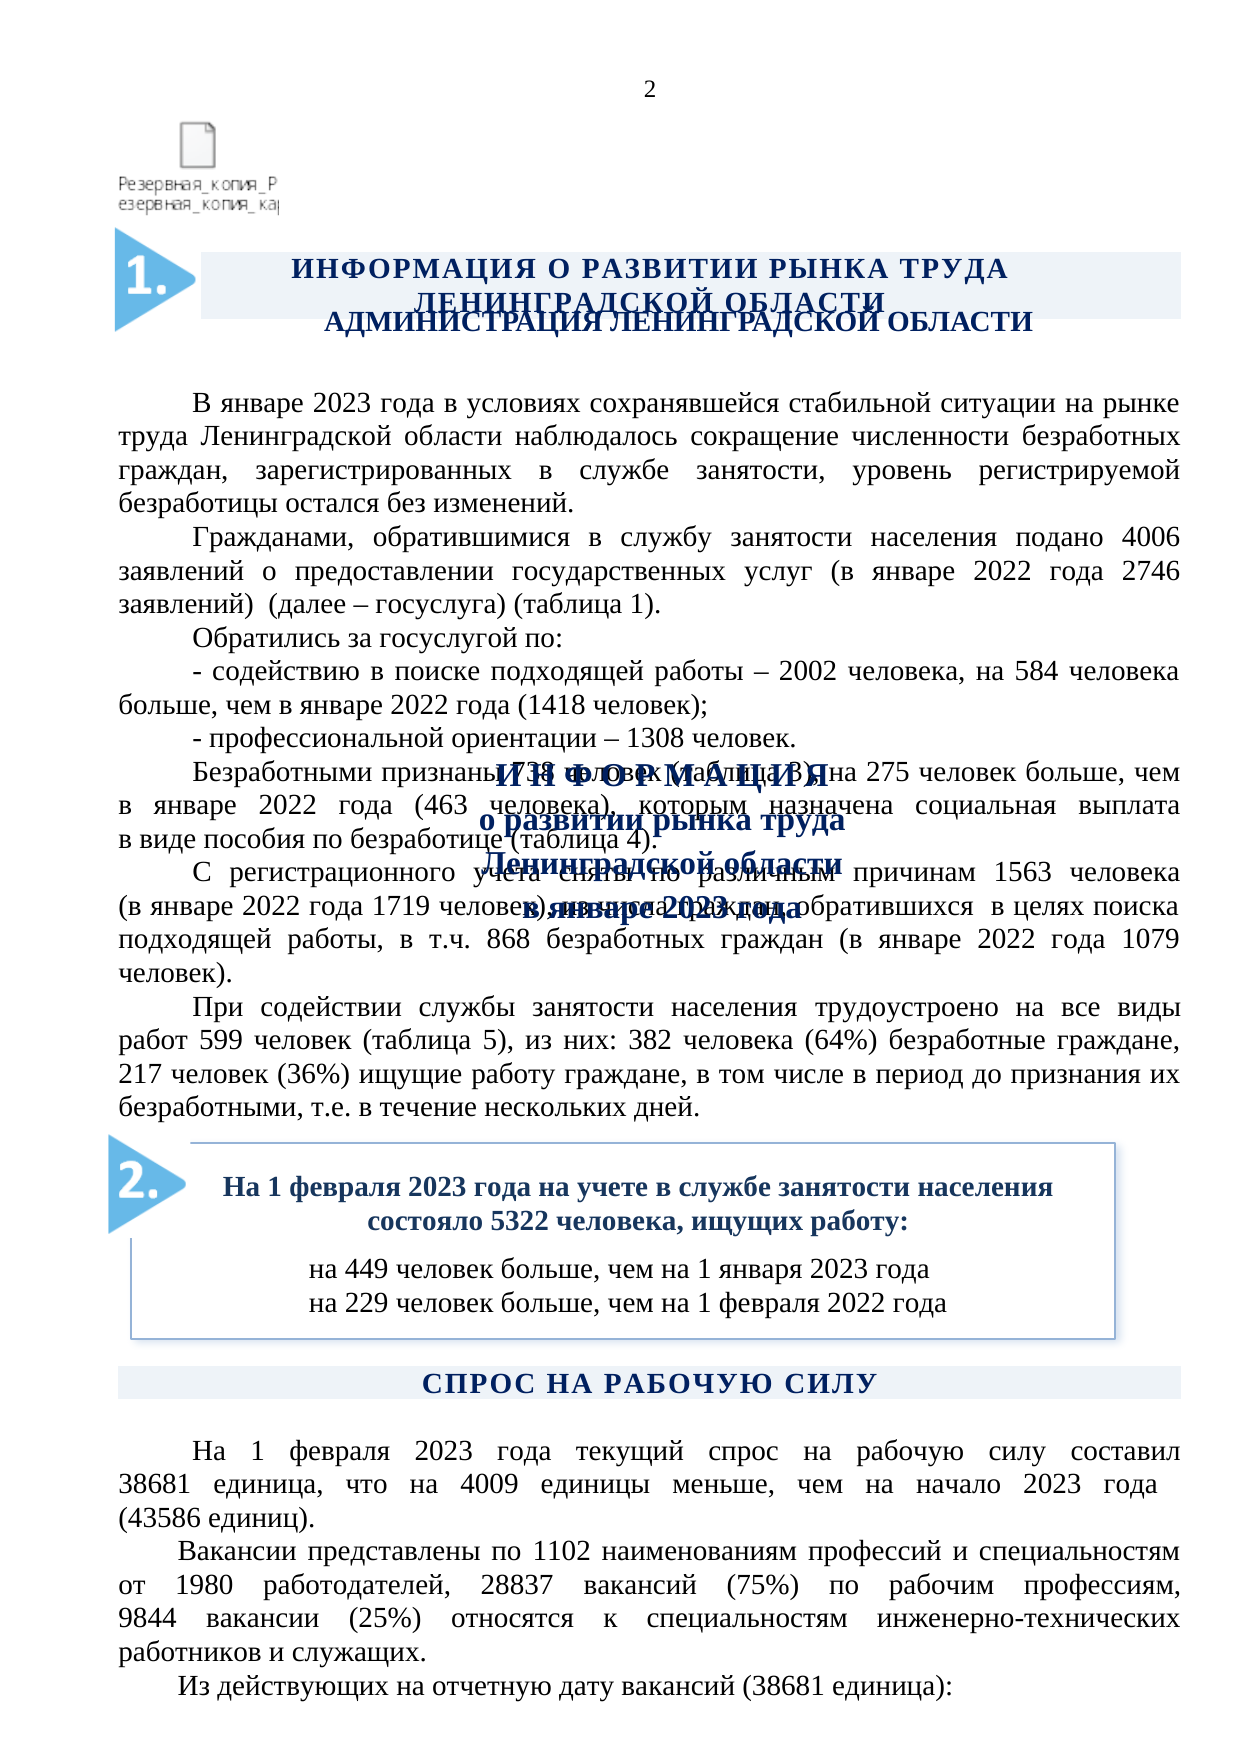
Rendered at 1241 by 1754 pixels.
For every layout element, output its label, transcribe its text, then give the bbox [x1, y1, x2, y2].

text Информация о развитии рынка труда [201, 252, 1181, 285]
text - профессиональной ориентации – 1308 человек. [118, 720, 1181, 754]
text При содействии службы занятости населения трудоустроено на все виды работ 599 человек (таблица 5), из них: 382 человека (64%) безработные граждане, 217 человек (36%) ищущие работу граждане, в том числе в период до признания их безработными, т.е. в течение нескольких дней. [118, 989, 1181, 1123]
text С регистрационного учета сняты по различным причинам 1563 человека (в январе 2022 года 1719 человек), из числа граждан, обратившихся в целях поиска подходящей работы, в т.ч. 868 безработных граждан (в январе 2022 года 1079 человек). [118, 854, 1181, 989]
text Обратились за госуслугой по: [118, 620, 1181, 653]
text Безработными признаны 738 человек (таблица 3), на 275 человек больше, чем в январе 2022 года (463 человека), которым назначена социальная выплата в виде пособия по безработице (таблица 4). [118, 754, 1181, 854]
text Вакансии представлены по 1102 наименованиям профессий и специальностям от 1980 работодателей, 28837 вакансий (75%) по рабочим профессиям, 9844 вакансии (25%) относятся к специальностям инженерно-технических работников и служащих. [118, 1533, 1181, 1668]
picture [106, 225, 201, 336]
text В январе 2023 года в условиях сохранявшейся стабильной ситуации на рынке труда Ленинградской области наблюдалось сокращение численности безработных граждан, зарегистрированных в службе занятости, уровень регистрируемой безработицы остался без изменений. [118, 385, 1181, 519]
text Гражданами, обратившимися в службу занятости населения подано 4006 заявлений о предоставлении государственных услуг (в январе 2022 года 2746 заявлений) (далее – госуслуга) (таблица 1). [118, 519, 1181, 620]
text - содействию в поиске подходящей работы – 2002 человека, на 584 человека больше, чем в январе 2022 года (1418 человек); [118, 653, 1181, 720]
text Из действующих на отчетную дату вакансий (38681 единица): [118, 1668, 1181, 1701]
text На 1 февраля 2023 года текущий спрос на рабочую силу составил 38681 единица, что на 4009 единицы меньше, чем на начало 2023 года (43586 единиц). [118, 1433, 1181, 1533]
text Ленинградской области [201, 285, 1181, 319]
picture [100, 1130, 191, 1238]
text Спрос на рабочую силу [118, 1366, 1181, 1399]
